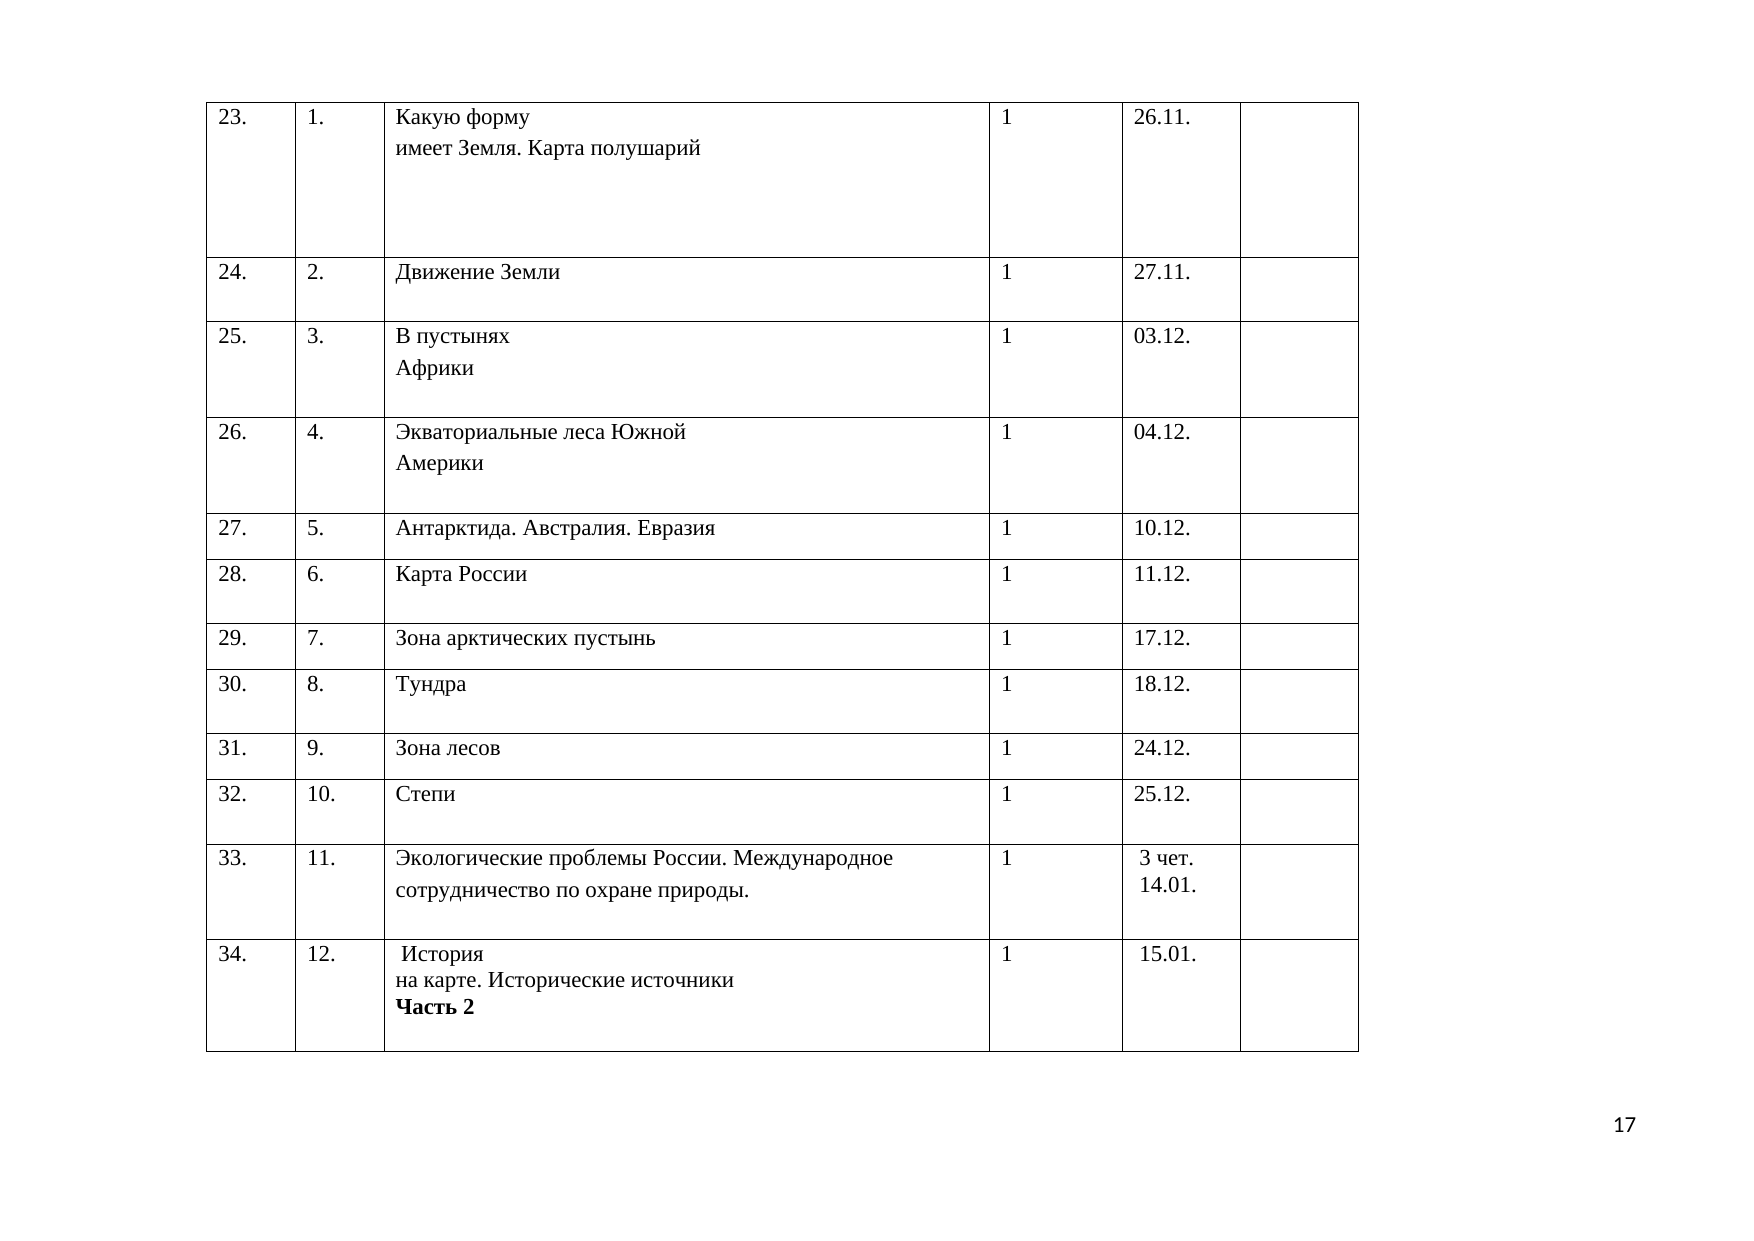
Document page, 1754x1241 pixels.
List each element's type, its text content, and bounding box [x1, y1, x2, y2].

table_cell 18.12. [1123, 670, 1240, 733]
table_cell [1241, 734, 1358, 779]
table_cell Экваториальные леса Южной Америки [385, 418, 989, 512]
table_cell 31. [207, 734, 295, 779]
table_cell 11.12. [1123, 560, 1240, 623]
table_cell 17.12. [1123, 624, 1240, 669]
table_cell 10. [296, 780, 384, 843]
table_cell 27.11. [1123, 258, 1240, 321]
table_cell [1241, 418, 1358, 512]
table_cell Зона арктических пустынь [385, 624, 989, 669]
table_cell 6. [296, 560, 384, 623]
table_cell 27. [207, 514, 295, 559]
table_cell 25. [207, 322, 295, 417]
table_cell Карта России [385, 560, 989, 623]
table_cell 30. [207, 670, 295, 733]
table_cell 33. [207, 845, 295, 939]
table_cell 24.12. [1123, 734, 1240, 779]
table_cell [1241, 780, 1358, 843]
table_cell 15.01. [1123, 940, 1240, 1051]
table_cell 28. [207, 560, 295, 623]
table_cell 24. [207, 258, 295, 321]
table_cell [1241, 514, 1358, 559]
table_cell 4. [296, 418, 384, 512]
table_cell Какую форму имеет Земля. Карта полушарий [385, 103, 989, 257]
table_cell История на карте. Исторические источники Часть 2 [385, 940, 989, 1051]
table_cell 1 [990, 103, 1122, 257]
table_cell 7. [296, 624, 384, 669]
table_cell 2. [296, 258, 384, 321]
table_cell [1241, 624, 1358, 669]
table_cell Степи [385, 780, 989, 843]
table_cell 12. [296, 940, 384, 1051]
table_cell 1 [990, 560, 1122, 623]
table_cell 29. [207, 624, 295, 669]
table_cell [1241, 560, 1358, 623]
table_cell [1241, 670, 1358, 733]
table_cell 1 [990, 845, 1122, 939]
table_cell [1241, 103, 1358, 257]
table_cell Зона лесов [385, 734, 989, 779]
table_cell 1 [990, 940, 1122, 1051]
table_cell Экологические проблемы России. Международное сотрудничество по охране природы. [385, 845, 989, 939]
table_cell 34. [207, 940, 295, 1051]
table_cell 1 [990, 780, 1122, 843]
table_cell 23. [207, 103, 295, 257]
table_cell 3 чет. 14.01. [1123, 845, 1240, 939]
table_cell 1 [990, 514, 1122, 559]
table_cell Движение Земли [385, 258, 989, 321]
table_cell В пустынях Африки [385, 322, 989, 417]
table_cell 3. [296, 322, 384, 417]
table_cell 1 [990, 670, 1122, 733]
table_cell 1 [990, 322, 1122, 417]
table_cell [1241, 845, 1358, 939]
table_cell 1 [990, 734, 1122, 779]
table_cell 9. [296, 734, 384, 779]
table_cell Антарктида. Австралия. Евразия [385, 514, 989, 559]
table_cell 32. [207, 780, 295, 843]
table_cell 03.12. [1123, 322, 1240, 417]
table_cell Тундра [385, 670, 989, 733]
table_cell 1 [990, 624, 1122, 669]
table_cell 26.11. [1123, 103, 1240, 257]
table_cell [1241, 258, 1358, 321]
table_cell [1241, 322, 1358, 417]
table_cell 11. [296, 845, 384, 939]
table_cell 1 [990, 418, 1122, 512]
table_cell 04.12. [1123, 418, 1240, 512]
table_cell 1 [990, 258, 1122, 321]
table_cell 26. [207, 418, 295, 512]
table_cell 5. [296, 514, 384, 559]
table_cell [1241, 940, 1358, 1051]
table_cell 25.12. [1123, 780, 1240, 843]
table_cell 8. [296, 670, 384, 733]
table_cell 10.12. [1123, 514, 1240, 559]
table_cell 1. [296, 103, 384, 257]
